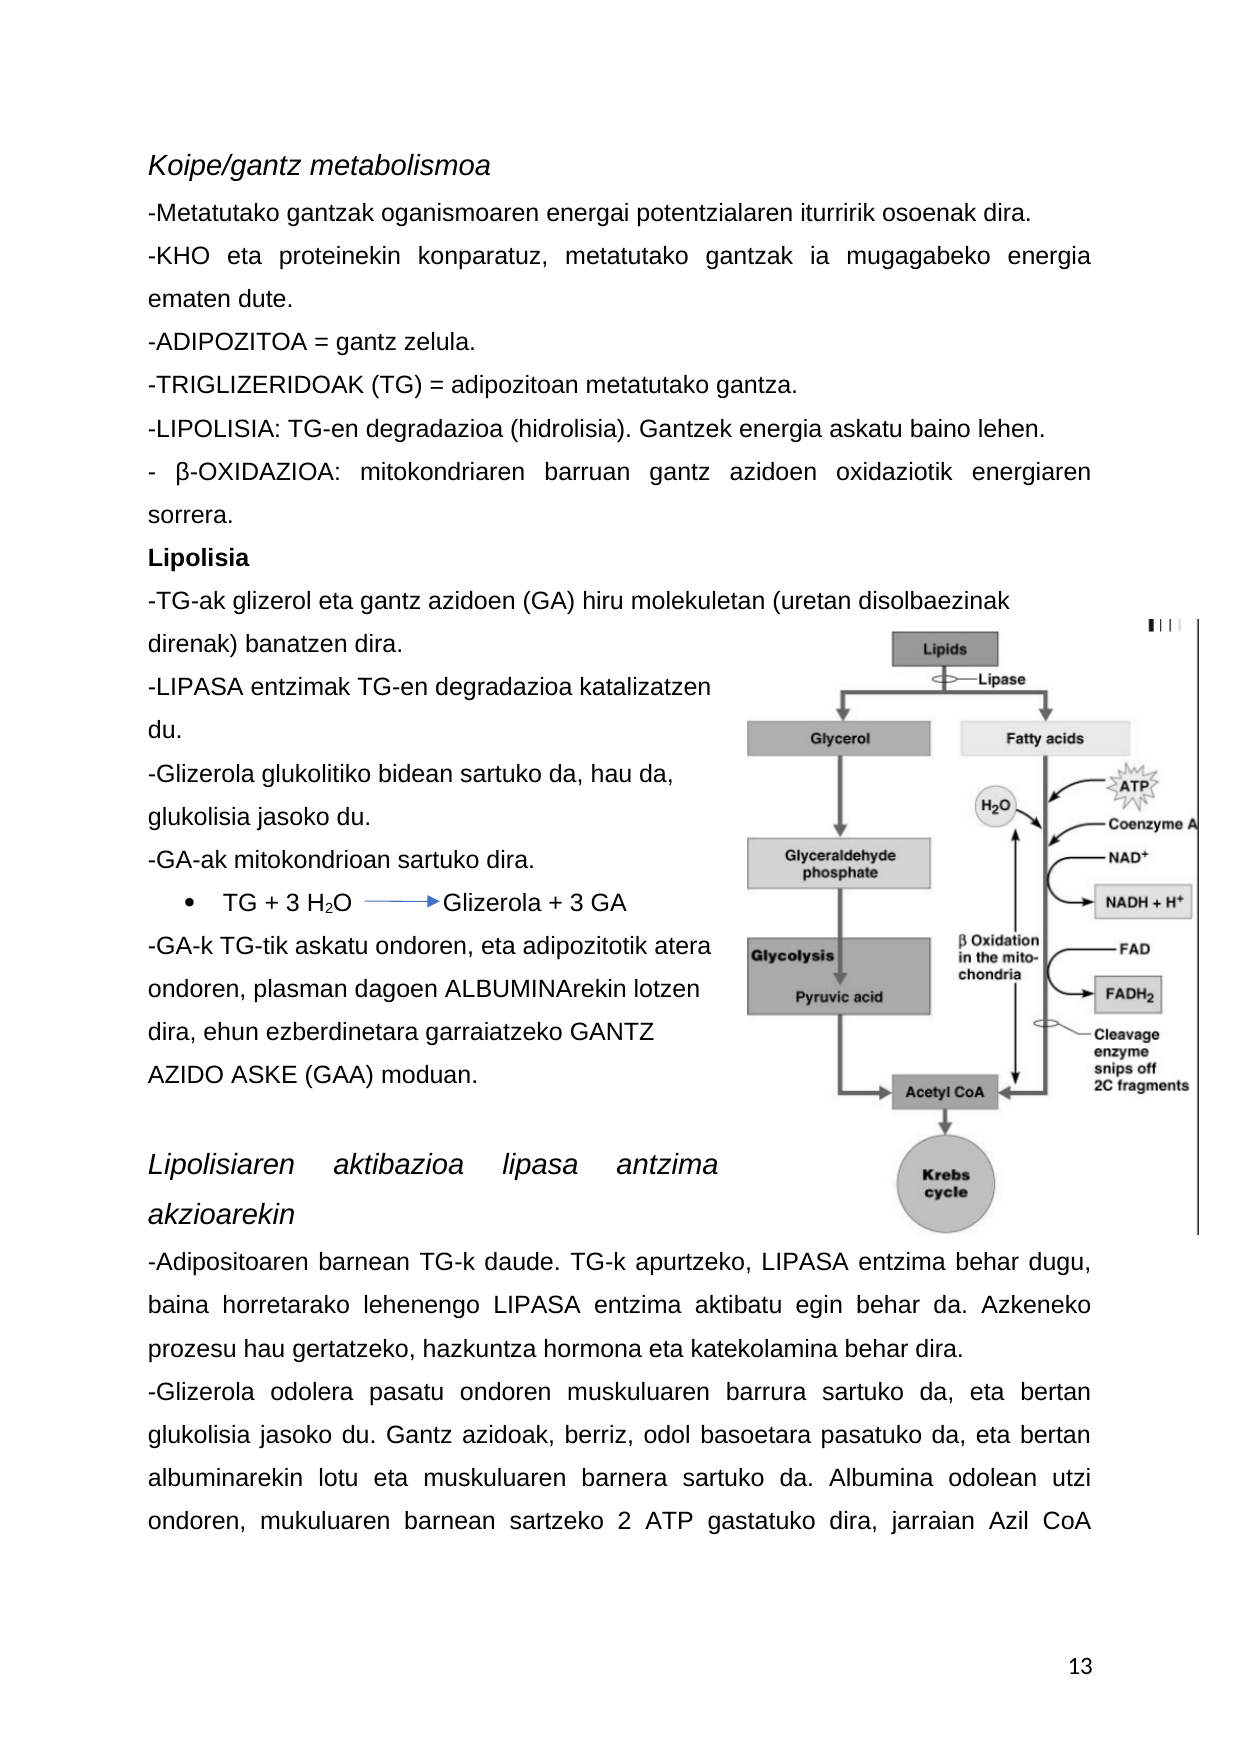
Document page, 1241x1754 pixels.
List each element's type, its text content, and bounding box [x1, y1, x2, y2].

text -KHO eta proteinekin konparatuz, metatutako gantzak ia mugagabeko energia ematen dute. [148, 241, 1093, 313]
list TG + 3 H2O Glizerola + 3 GA [185, 888, 740, 917]
text -ADIPOZITOA = gantz zelula. [148, 327, 1093, 356]
text -LIPASA entzimak TG-en degradazioa katalizatzen du. [148, 672, 740, 744]
text - β-OXIDAZIOA: mitokondriaren barruan gantz azidoen oxidaziotik energiaren sorrera. [148, 457, 1093, 528]
text -TG-ak glizerol eta gantz azidoen (GA) hiru molekuletan (uretan disolbaezinak direnak) banatzen dira. [148, 586, 1093, 658]
text -Adipositoaren barnean TG-k daude. TG-k apurtzeko, LIPASA entzima behar dugu, baina horretarako lehenengo LIPASA entzima aktibatu egin behar da. Azkeneko prozesu hau gertatzeko, hazkuntza hormona eta katekolamina behar dira. [148, 1247, 1093, 1362]
text -TRIGLIZERIDOAK (TG) = adipozitoan metatutako gantza. [148, 370, 1093, 399]
text -Glizerola glukolitiko bidean sartuko da, hau da, glukolisia jasoko du. [148, 758, 740, 830]
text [148, 1377, 1093, 1535]
text -GA-k TG-tik askatu ondoren, eta adipozitotik atera ondoren, plasman dagoen ALBUMINArekin lotzen dira, ehun ezberdinetara garraiatzeko GANTZ AZIDO ASKE (GAA) moduan. [148, 931, 740, 1089]
picture [740, 619, 1202, 1235]
text -LIPOLISIA: TG-en degradazioa (hidrolisia). Gantzek energia askatu baino lehen. [148, 413, 1093, 442]
text Lipolisia [148, 543, 1093, 572]
text Koipe/gantz metabolismoa [148, 148, 1093, 181]
text -GA-ak mitokondrioan sartuko dira. [148, 845, 740, 873]
text Lipolisiaren aktibazioa lipasa antzima akzioarekin [148, 1147, 740, 1231]
text -Metatutako gantzak oganismoaren energai potentzialaren iturririk osoenak dira. [148, 198, 1093, 227]
